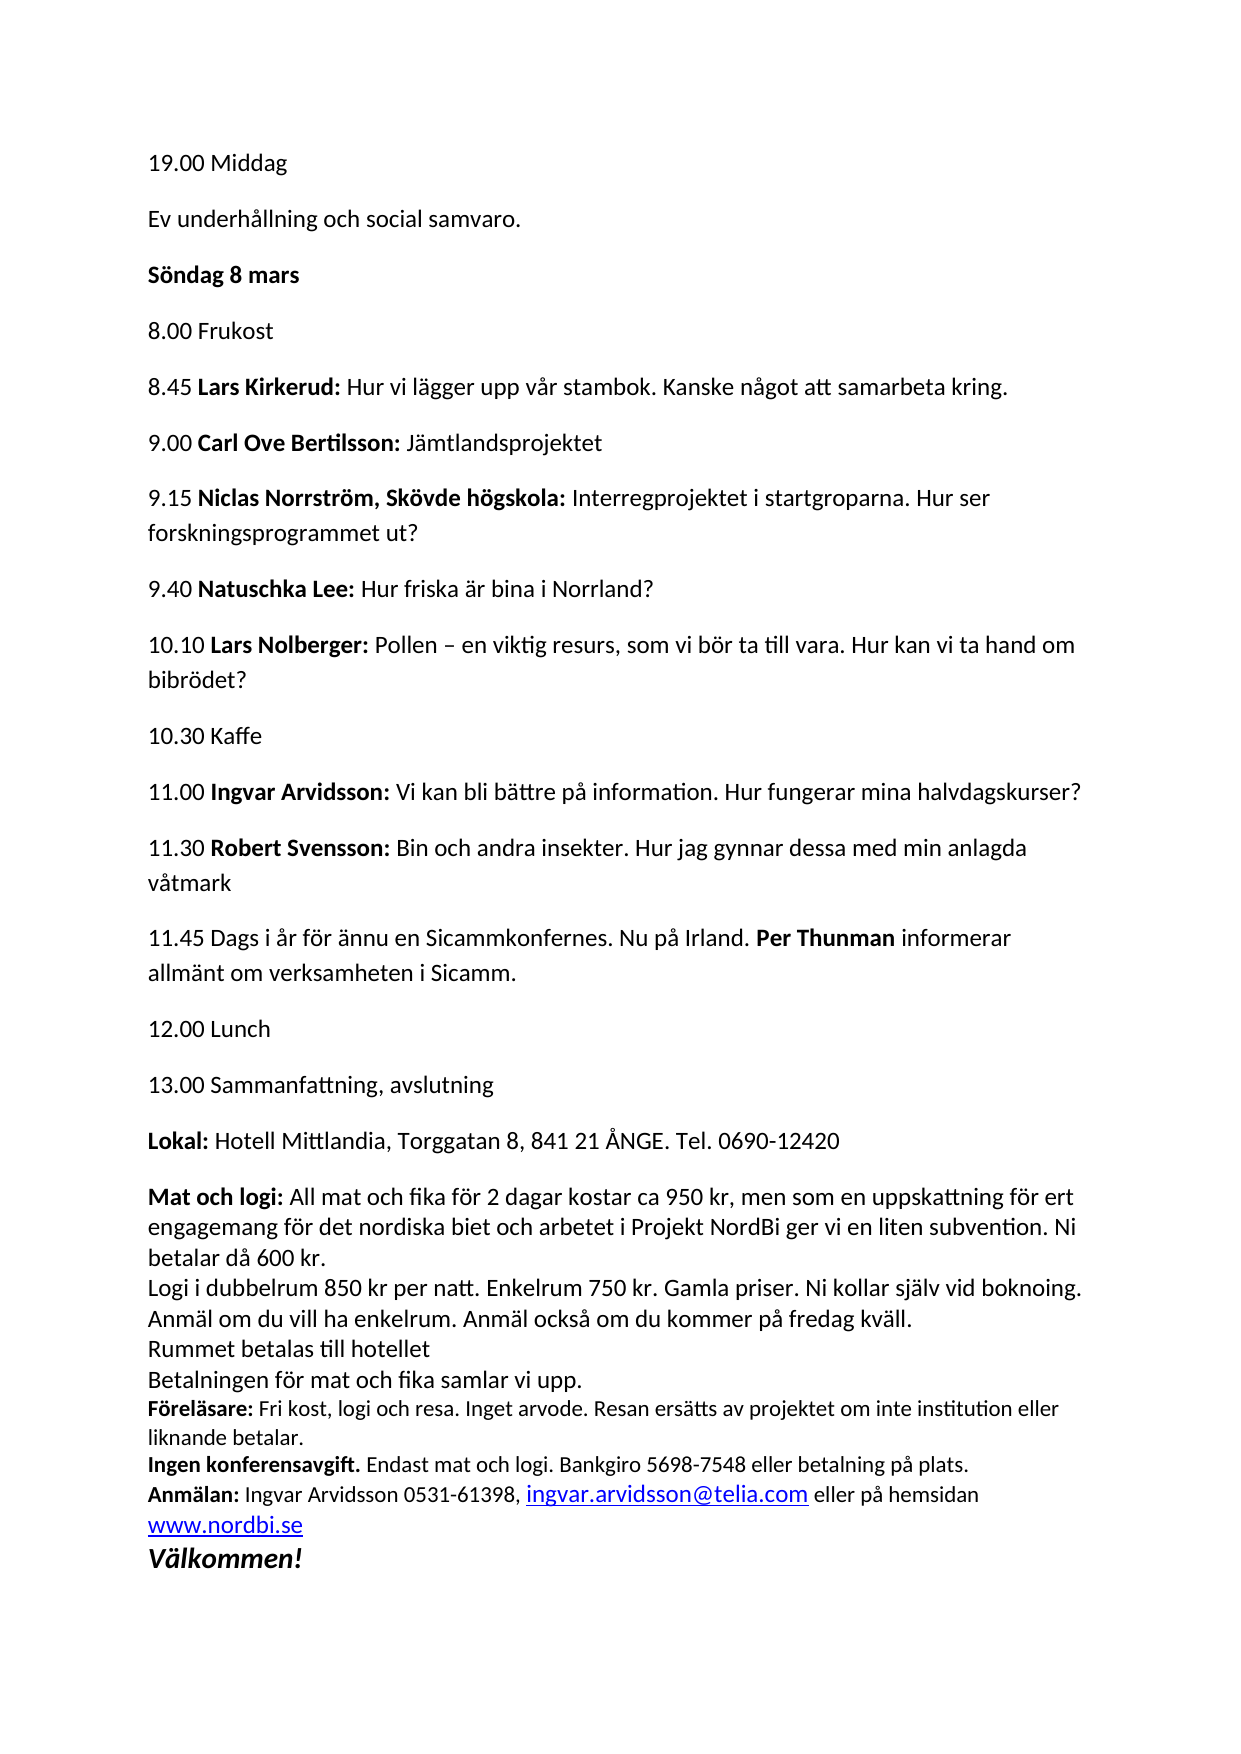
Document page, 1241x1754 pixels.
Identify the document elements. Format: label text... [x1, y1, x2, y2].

text Ingen konferensavgift. Endast mat och logi. Bankgiro 5698-7548 eller betalning på plats. [148, 1451, 1093, 1479]
text 8.00 Frukost [148, 315, 1093, 346]
text 10.10 Lars Nolberger: Pollen – en viktig resurs, som vi bör ta till vara. Hur kan vi ta hand om bibrödet? [148, 629, 1093, 695]
text 9.15 Niclas Norrström, Skövde högskola: Interregprojektet i startgroparna. Hur ser forskningsprogrammet ut? [148, 483, 1093, 548]
text 9.00 Carl Ove Bertilsson: Jämtlandsprojektet [148, 427, 1093, 457]
text 19.00 Middag [148, 148, 1093, 178]
text 8.45 Lars Kirkerud: Hur vi lägger upp vår stambok. Kanske något att samarbeta kring. [148, 371, 1093, 401]
text 13.00 Sammanfattning, avslutning [148, 1069, 1093, 1100]
text Anmäl om du vill ha enkelrum. Anmäl också om du kommer på fredag kväll. [148, 1303, 1093, 1333]
text Söndag 8 mars [148, 259, 1093, 290]
text Anmälan: Ingvar Arvidsson 0531-61398, ingvar.arvidsson@telia.com eller på hemsidan www.nordbi.se [148, 1479, 1093, 1540]
text 9.40 Natuschka Lee: Hur friska är bina i Norrland? [148, 573, 1093, 604]
text Ev underhållning och social samvaro. [148, 203, 1093, 234]
text 11.00 Ingvar Arvidsson: Vi kan bli bättre på information. Hur fungerar mina halvdagskurser? [148, 776, 1093, 806]
text Lokal: Hotell Mittlandia, Torggatan 8, 841 21 ÅNGE. Tel. 0690-12420 [148, 1125, 1093, 1156]
text Betalningen för mat och fika samlar vi upp. [148, 1364, 1093, 1394]
text 12.00 Lunch [148, 1013, 1093, 1044]
text Välkommen! [148, 1540, 1093, 1575]
text 11.30 Robert Svensson: Bin och andra insekter. Hur jag gynnar dessa med min anlagda våtmark [148, 832, 1093, 897]
text Logi i dubbelrum 850 kr per natt. Enkelrum 750 kr. Gamla priser. Ni kollar själv vid boknoing. [148, 1272, 1093, 1303]
text 11.45 Dags i år för ännu en Sicammkonfernes. Nu på Irland. Per Thunman informerar allmänt om verksamheten i Sicamm. [148, 923, 1093, 988]
text Föreläsare: Fri kost, logi och resa. Inget arvode. Resan ersätts av projektet om inte institution eller liknande betalar. [148, 1394, 1093, 1451]
text 10.30 Kaffe [148, 720, 1093, 751]
text Mat och logi: All mat och fika för 2 dagar kostar ca 950 kr, men som en uppskattning för ert engagemang för det nordiska biet och arbetet i Projekt NordBi ger vi en liten subvention. Ni betalar då 600 kr. [148, 1181, 1093, 1272]
text Rummet betalas till hotellet [148, 1333, 1093, 1364]
